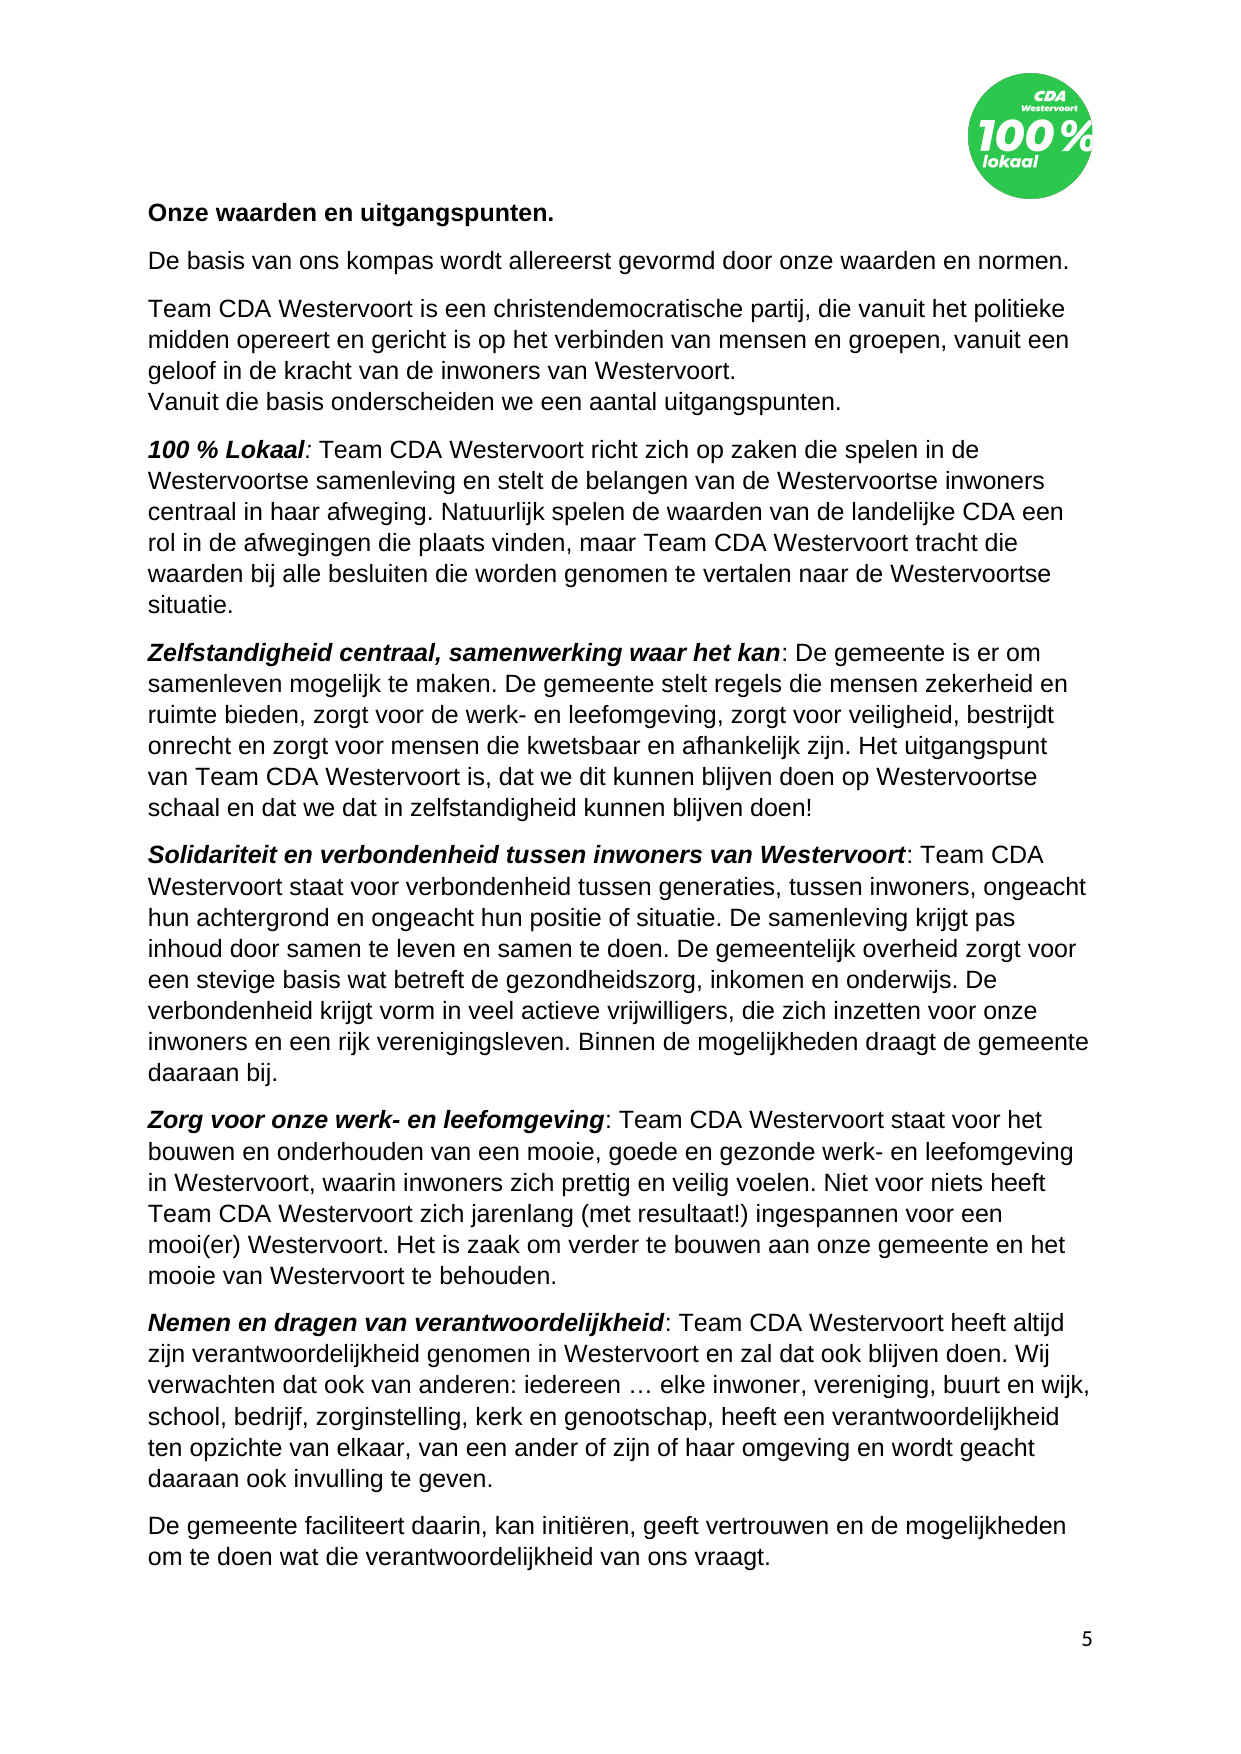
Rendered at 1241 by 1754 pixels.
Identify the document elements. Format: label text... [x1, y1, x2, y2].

text Team CDA Westervoort is een christendemocratische partij, die vanuit het politieke midden opereert en gericht is op het verbinden van mensen en groepen, vanuit een geloof in de kracht van de inwoners van Westervoort. Vanuit die basis onderscheiden we een aantal uitgangspunten. [148, 294, 1093, 416]
text De gemeente faciliteert daarin, kan initiëren, geeft vertrouwen en de mogelijkheden om te doen wat die verantwoordelijkheid van ons vraagt. [148, 1511, 1093, 1571]
text 100 % Lokaal: Team CDA Westervoort richt zich op zaken die spelen in de Westervoortse samenleving en stelt de belangen van de Westervoortse inwoners centraal in haar afweging. Natuurlijk spelen de waarden van de landelijke CDA een rol in de afwegingen die plaats vinden, maar Team CDA Westervoort tracht die waarden bij alle besluiten die worden genomen te vertalen naar de Westervoortse situatie. [148, 434, 1093, 618]
text Zelfstandigheid centraal, samenwerking waar het kan: De gemeente is er om samenleven mogelijk te maken. De gemeente stelt regels die mensen zekerheid en ruimte bieden, zorgt voor de werk- en leefomgeving, zorgt voor veiligheid, bestrijdt onrecht en zorgt voor mensen die kwetsbaar en afhankelijk zijn. Het uitgangspunt van Team CDA Westervoort is, dat we dit kunnen blijven doen op Westervoortse schaal en dat we dat in zelfstandigheid kunnen blijven doen! [148, 637, 1093, 821]
text Zorg voor onze werk- en leefomgeving: Team CDA Westervoort staat voor het bouwen en onderhouden van een mooie, goede en gezonde werk- en leefomgeving in Westervoort, waarin inwoners zich prettig en veilig voelen. Niet voor niets heeft Team CDA Westervoort zich jarenlang (met resultaat!) ingespannen voor een mooi(er) Westervoort. Het is zaak om verder te bouwen aan onze gemeente en het mooie van Westervoort te behouden. [148, 1105, 1093, 1289]
text De basis van ons kompas wordt allereerst gevormd door onze waarden en normen. [148, 246, 1093, 275]
text Onze waarden en uitgangspunten. [148, 198, 1093, 227]
text Solidariteit en verbondenheid tussen inwoners van Westervoort: Team CDA Westervoort staat voor verbondenheid tussen generaties, tussen inwoners, ongeacht hun achtergrond en ongeacht hun positie of situatie. De samenleving krijgt pas inhoud door samen te leven en samen te doen. De gemeentelijk overheid zorgt voor een stevige basis wat betreft de gezondheidszorg, inkomen en onderwijs. De verbondenheid krijgt vorm in veel actieve vrijwilligers, die zich inzetten voor onze inwoners en een rijk verenigingsleven. Binnen de mogelijkheden draagt de gemeente daaraan bij. [148, 840, 1093, 1086]
picture [968, 73, 1093, 199]
text Nemen en dragen van verantwoordelijkheid: Team CDA Westervoort heeft altijd zijn verantwoordelijkheid genomen in Westervoort en zal dat ook blijven doen. Wij verwachten dat ook van anderen: iedereen … elke inwoner, vereniging, buurt en wijk, school, bedrijf, zorginstelling, kerk en genootschap, heeft een verantwoordelijkheid ten opzichte van elkaar, van een ander of zijn of haar omgeving en wordt geacht daaraan ook invulling te geven. [148, 1308, 1093, 1492]
